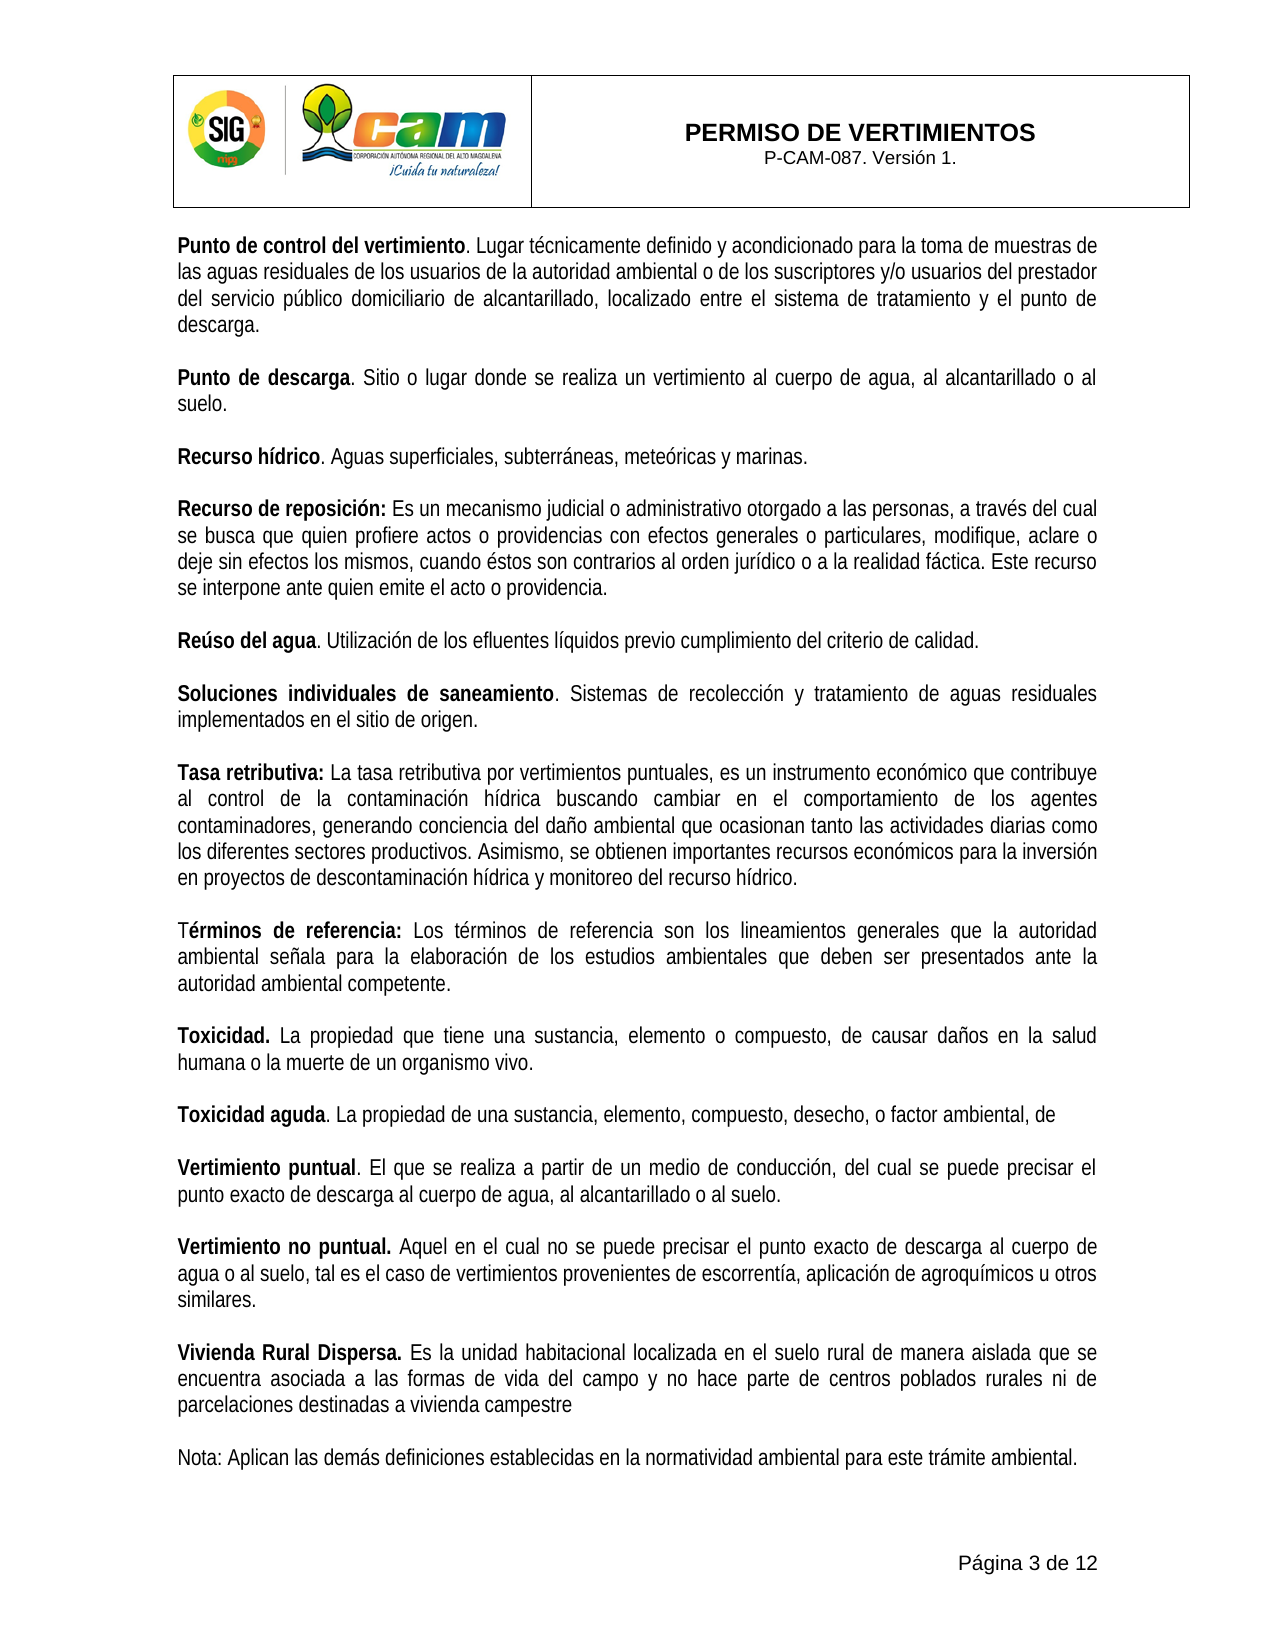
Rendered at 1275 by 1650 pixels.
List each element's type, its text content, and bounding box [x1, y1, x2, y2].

text Reúso del agua. Utilización de los efluentes líquidos previo cumplimiento del criterio de calidad. [177, 627, 1098, 653]
text Toxicidad. La propiedad que tiene una sustancia, elemento o compuesto, de causar daños en la salud humana o la muerte de un organismo vivo. [177, 1022, 1098, 1075]
text Toxicidad aguda. La propiedad de una sustancia, elemento, compuesto, desecho, o factor ambiental, de [177, 1101, 1098, 1128]
text Vivienda Rural Dispersa. Es la unidad habitacional localizada en el suelo rural de manera aislada que se encuentra asociada a las formas de vida del campo y no hace parte de centros poblados rurales ni de parcelaciones destinadas a vivienda campestre [177, 1339, 1098, 1418]
text Soluciones individuales de saneamiento. Sistemas de recolección y tratamiento de aguas residuales implementados en el sitio de origen. [177, 680, 1098, 732]
text Punto de descarga. Sitio o lugar donde se realiza un vertimiento al cuerpo de agua, al alcantarillado o al suelo. [177, 363, 1098, 416]
text Nota: Aplican las demás definiciones establecidas en la normatividad ambiental para este trámite ambiental. [177, 1444, 1098, 1470]
text Vertimiento puntual. El que se realiza a partir de un medio de conducción, del cual se puede precisar el punto exacto de descarga al cuerpo de agua, al alcantarillado o al suelo. [177, 1154, 1098, 1207]
text Recurso de reposición: Es un mecanismo judicial o administrativo otorgado a las personas, a través del cual se busca que quien profiere actos o providencias con efectos generales o particulares, modifique, aclare o deje sin efectos los mismos, cuando éstos son contrarios al orden jurídico o a la realidad fáctica. Este recurso se interpone ante quien emite el acto o providencia. [177, 495, 1098, 601]
text Términos de referencia: Los términos de referencia son los lineamientos generales que la autoridad ambiental señala para la elaboración de los estudios ambientales que deben ser presentados ante la autoridad ambiental competente. [177, 917, 1098, 996]
picture [184, 76, 515, 189]
text Tasa retributiva: La tasa retributiva por vertimientos puntuales, es un instrumento económico que contribuye al control de la contaminación hídrica buscando cambiar en el comportamiento de los agentes contaminadores, generando conciencia del daño ambiental que ocasionan tanto las actividades diarias como los diferentes sectores productivos. Asimismo, se obtienen importantes recursos económicos para la inversión en proyectos de descontaminación hídrica y monitoreo del recurso hídrico. [177, 759, 1098, 891]
text Recurso hídrico. Aguas superficiales, subterráneas, meteóricas y marinas. [177, 443, 1098, 469]
text Vertimiento no puntual. Aquel en el cual no se puede precisar el punto exacto de descarga al cuerpo de agua o al suelo, tal es el caso de vertimientos provenientes de escorrentía, aplicación de agroquímicos u otros similares. [177, 1233, 1098, 1312]
text Punto de control del vertimiento. Lugar técnicamente definido y acondicionado para la toma de muestras de las aguas residuales de los usuarios de la autoridad ambiental o de los suscriptores y/o usuarios del prestador del servicio público domiciliario de alcantarillado, localizado entre el sistema de tratamiento y el punto de descarga. [177, 232, 1098, 337]
